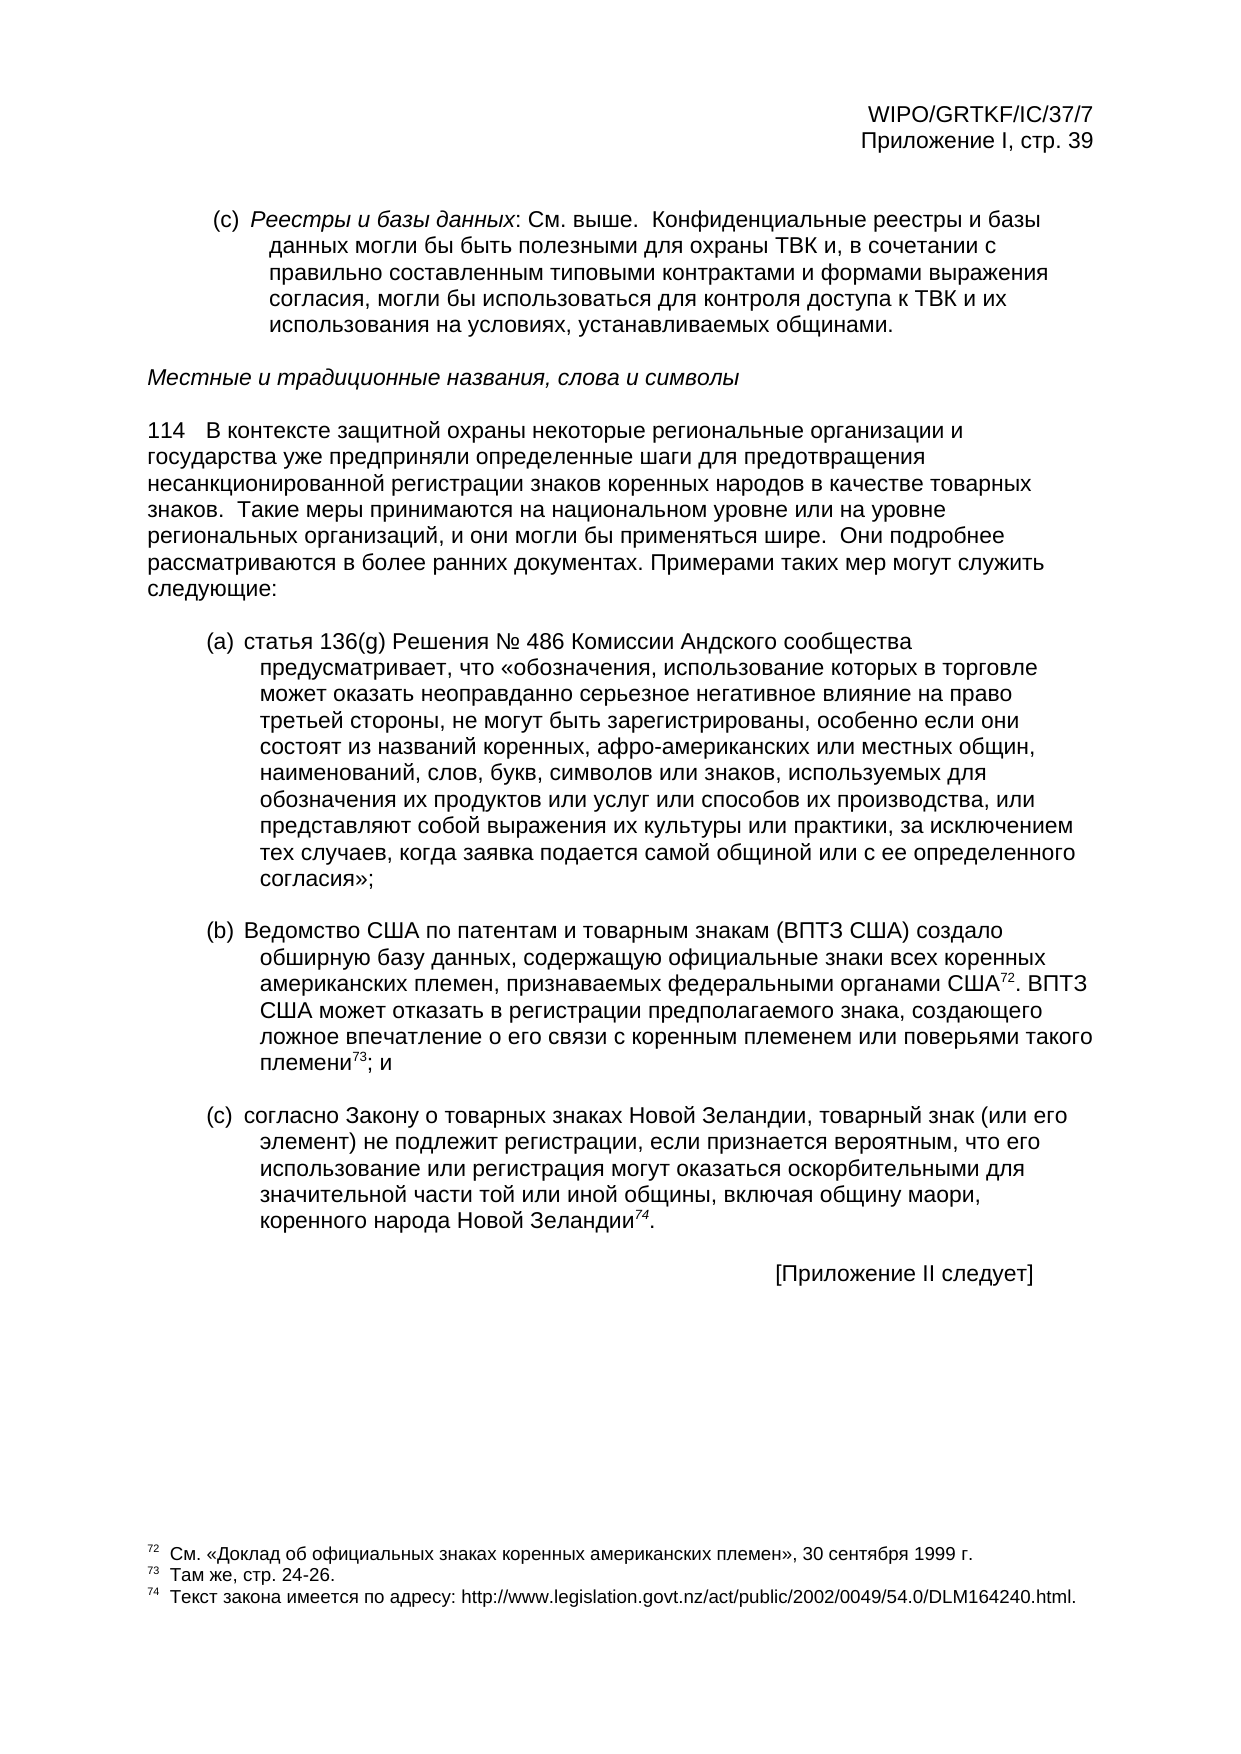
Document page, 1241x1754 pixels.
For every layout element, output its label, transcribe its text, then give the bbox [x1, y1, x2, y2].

text [Приложение II следует] [775, 1260, 1093, 1286]
text В контексте защитной охраны некоторые региональные организации и государства уже предприняли определенные шаги для предотвращения несанкционированной регистрации знаков коренных народов в качестве товарных знаков. Такие меры принимаются на национальном уровне или на уровне региональных организаций, и они могли бы применяться шире. Они подробнее рассматриваются в более ранних документах. Примерами таких мер могут служить следующие: [147, 417, 1093, 601]
list согласно Закону о товарных знаках Новой Зеландии, товарный знак (или его элемент) не подлежит регистрации, если признается вероятным, что его использование или регистрация могут оказаться оскорбительными для значительной части той или иной общины, включая общину маори, коренного народа Новой Зеландии. [206, 1102, 1093, 1234]
list Реестры и базы данных: См. выше. Конфиденциальные реестры и базы данных могли бы быть полезными для охраны ТВК и, в сочетании с правильно составленным типовыми контрактами и формами выражения согласия, могли бы использоваться для контроля доступа к ТВК и их использования на условиях, устанавливаемых общинами. [213, 206, 1093, 338]
subtitle Местные и традиционные названия, слова и символы [147, 364, 1093, 390]
list статья 136(g) Решения № 486 Комиссии Андского сообщества предусматривает, что «обозначения, использование которых в торговле может оказать неоправданно серьезное негативное влияние на право третьей стороны, не могут быть зарегистрированы, особенно если они состоят из названий коренных, афро-американских или местных общин, наименований, слов, букв, символов или знаков, используемых для обозначения их продуктов или услуг или способов их производства, или представляют собой выражения их культуры или практики, за исключением тех случаев, когда заявка подается самой общиной или с ее определенного согласия»; [206, 628, 1093, 891]
list Ведомство США по патентам и товарным знакам (ВПТЗ США) создало обширную базу данных, содержащую официальные знаки всех коренных американских племен, признаваемых федеральными органами США. ВПТЗ США может отказать в регистрации предполагаемого знака, создающего ложное впечатление о его связи с коренным племенем или поверьями такого племени; и [206, 917, 1093, 1102]
